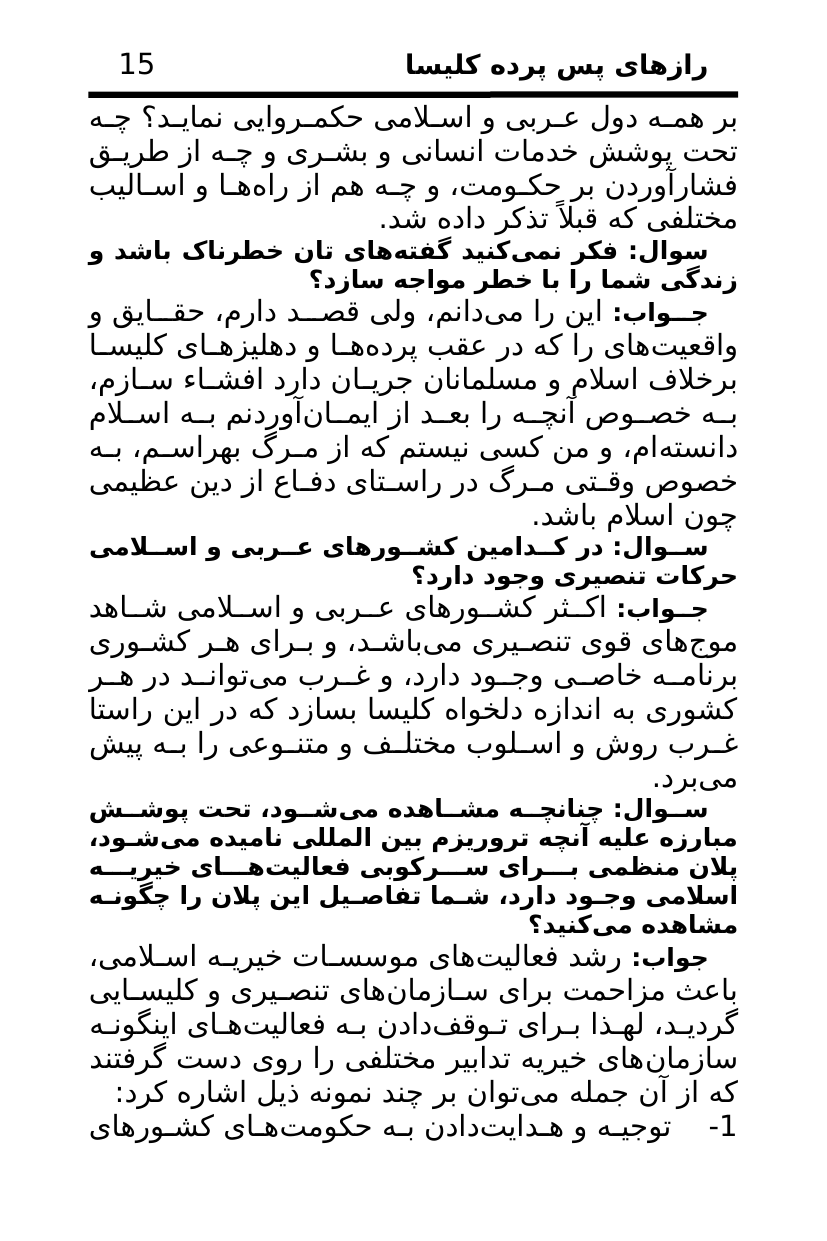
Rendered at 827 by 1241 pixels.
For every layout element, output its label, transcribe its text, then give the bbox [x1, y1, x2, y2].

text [89, 100, 738, 236]
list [89, 1109, 708, 1143]
text سوال: در کدامین کشورهای عربی و اسلامی حرکات تنصیری وجود دارد؟ [89, 532, 738, 590]
text سوال: فکر نمی‌کنید گفته‌های تان خطرناک باشد و زندگی شما را با خطر مواجه سازد؟ [89, 236, 738, 294]
text جواب: رشد فعالیت‌های موسسات خیریه اسلامی، باعث مزاحمت برای سازمان‌های تنصیری و کلیسایی گردید، لهذا برای توقف‌دادن به فعالیت‌های اینگونه سازمان‌های خیریه تدابیر مختلفی را روی دست گرفتند که از آن جمله می‌توان بر چند نمونه ذیل اشاره کرد: [89, 940, 738, 1109]
text سوال: چنانچه مشاهده می‌شود، تحت پوشش مبارزه علیه آنچه تروریزم بین المللی نامیده می‌شود، پلان منظمی برای سرکوبی فعالیت‌های خیریه اسلامی وجود دارد، شما تفاصیل این پلان را چگونه مشاهده می‌کنید؟ [89, 794, 738, 940]
text جواب: این را می‌دانم، ولی قصد دارم، حقایق و واقعیت‌های را که در عقب پرده‌ها و دهلیزهای کلیسا برخلاف اسلام و مسلمانان جریان دارد افشاء سازم، به خصوص آنچه را بعد از ایمان‌آوردنم به اسلام دانسته‌ام، و من کسی نیستم که از مرگ بهراسم، به خصوص وقتی مرگ در راستای دفاع از دین عظیمی چون اسلام باشد. [89, 294, 738, 532]
text جواب: اکثر کشورهای عربی و اسلامی شاهد موج‌های قوی تنصیری می‌باشد، و برای هر کشوری برنامه خاصی وجود دارد، و غرب می‌تواند در هر کشوری به اندازه دلخواه کلیسا بسازد که در این راستا غرب روش و اسلوب مختلف و متنوعی را به پیش می‌برد. [89, 590, 738, 794]
